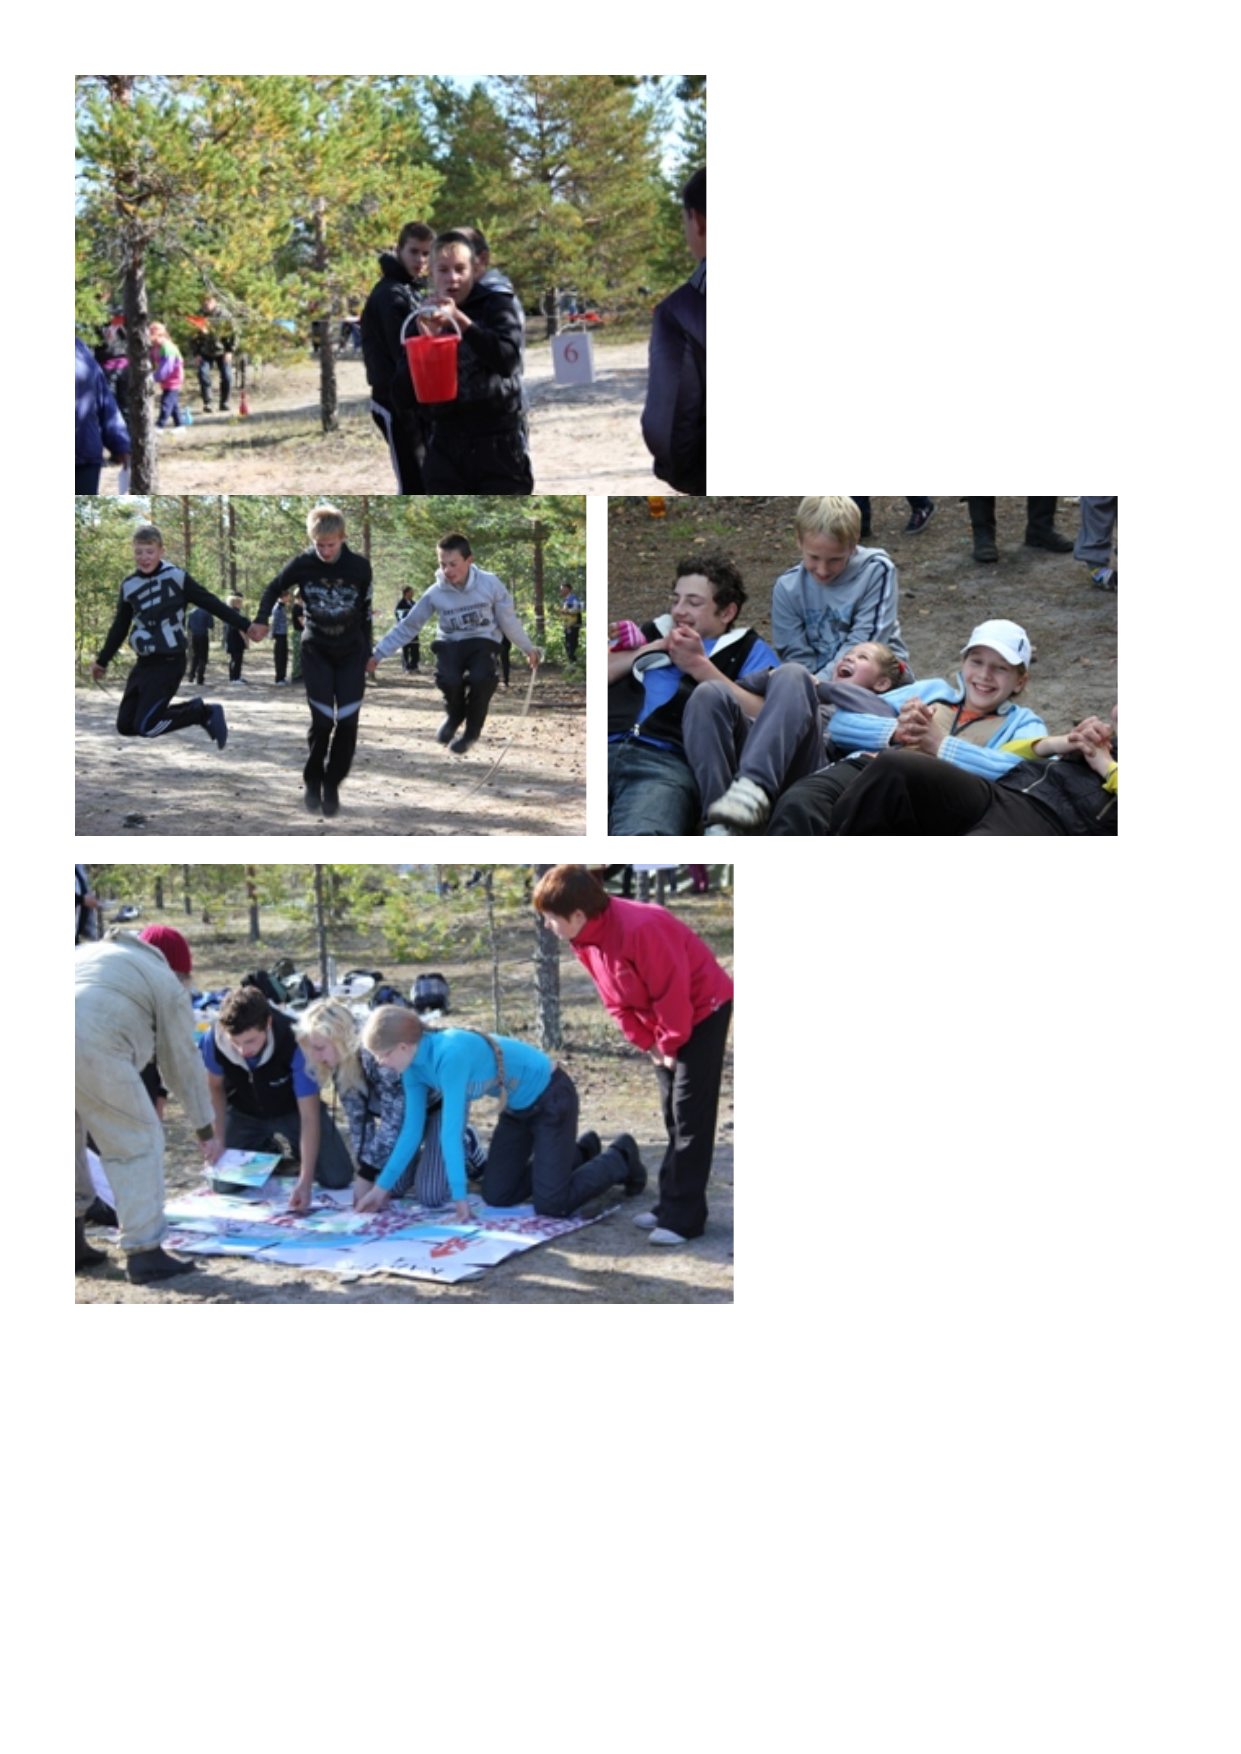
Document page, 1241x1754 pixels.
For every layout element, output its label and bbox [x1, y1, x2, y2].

picture [75, 75, 1118, 836]
picture [75, 864, 734, 1304]
